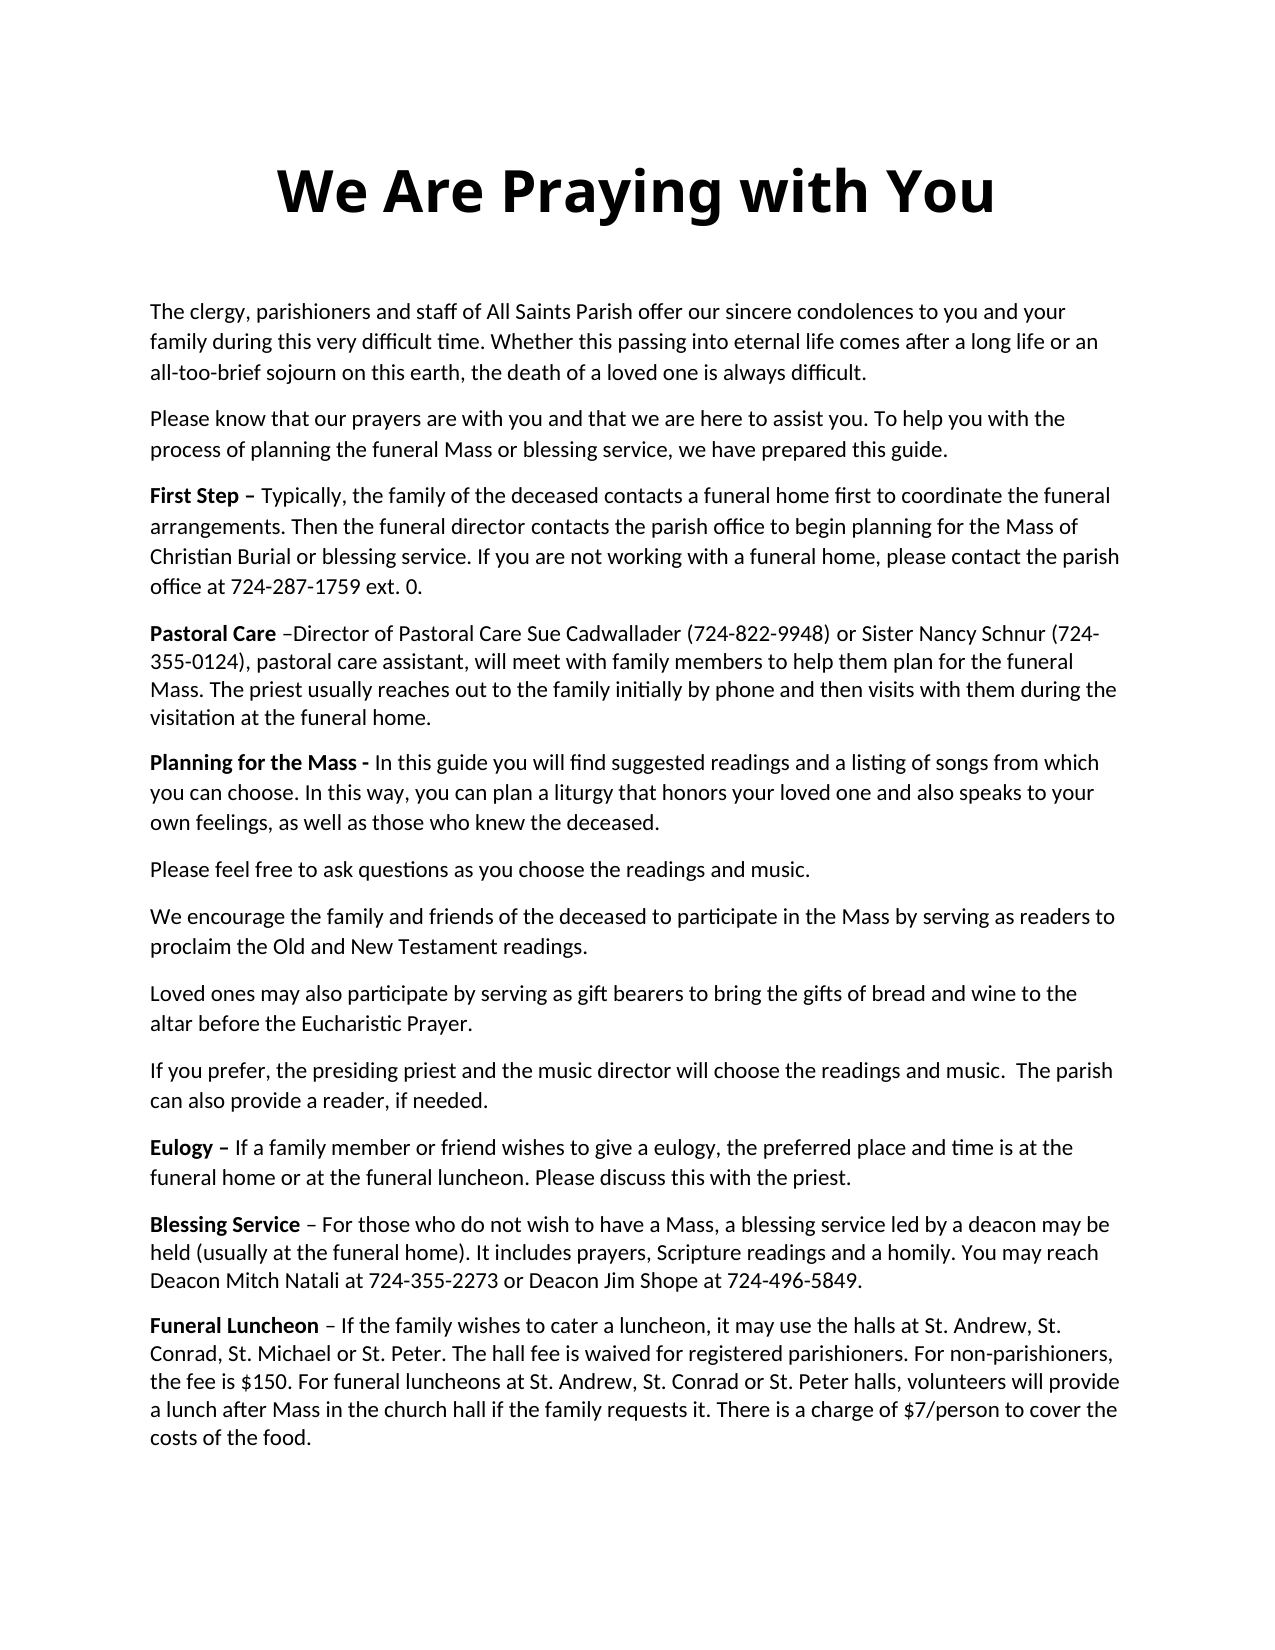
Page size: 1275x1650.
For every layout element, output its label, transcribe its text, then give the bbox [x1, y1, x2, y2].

text Please know that our prayers are with you and that we are here to assist you. To help you with the process of planning the funeral Mass or blessing service, we have prepared this guide. [150, 404, 1125, 463]
text We Are Praying with You [150, 150, 1125, 229]
text Please feel free to ask questions as you choose the readings and music. [150, 855, 1125, 883]
text We encourage the family and friends of the deceased to participate in the Mass by serving as readers to proclaim the Old and New Testament readings. [150, 902, 1125, 960]
text Pastoral Care –Director of Pastoral Care Sue Cadwallader (724-822-9948) or Sister Nancy Schnur (724-355-0124), pastoral care assistant, will meet with family members to help them plan for the funeral Mass. The priest usually reaches out to the family initially by phone and then visits with them during the visitation at the funeral home. [150, 619, 1125, 731]
text Blessing Service – For those who do not wish to have a Mass, a blessing service led by a deacon may be held (usually at the funeral home). It includes prayers, Scripture readings and a homily. You may reach Deacon Mitch Natali at 724-355-2273 or Deacon Jim Shope at 724-496-5849. [150, 1210, 1125, 1294]
text Loved ones may also participate by serving as gift bearers to bring the gifts of bread and wine to the altar before the Eucharistic Prayer. [150, 979, 1125, 1037]
text Funeral Luncheon – If the family wishes to cater a luncheon, it may use the halls at St. Andrew, St. Conrad, St. Michael or St. Peter. The hall fee is waived for registered parishioners. For non-parishioners, the fee is $150. For funeral luncheons at St. Andrew, St. Conrad or St. Peter halls, volunteers will provide a lunch after Mass in the church hall if the family requests it. There is a charge of $7/person to cover the costs of the food. [150, 1311, 1125, 1451]
text Planning for the Mass - In this guide you will find suggested readings and a listing of songs from which you can choose. In this way, you can plan a liturgy that honors your loved one and also speaks to your own feelings, as well as those who knew the deceased. [150, 748, 1125, 836]
text The clergy, parishioners and staff of All Saints Parish offer our sincere condolences to you and your family during this very difficult time. Whether this passing into eternal life comes after a long life or an all-too-brief sojourn on this earth, the death of a loved one is always difficult. [150, 297, 1125, 386]
text First Step – Typically, the family of the deceased contacts a funeral home first to coordinate the funeral arrangements. Then the funeral director contacts the parish office to begin planning for the Mass of Christian Burial or blessing service. If you are not working with a funeral home, please contact the parish office at 724-287-1759 ext. 0. [150, 482, 1125, 600]
text Eulogy – If a family member or friend wishes to give a eulogy, the preferred place and time is at the funeral home or at the funeral luncheon. Please discuss this with the priest. [150, 1133, 1125, 1191]
text If you prefer, the presiding priest and the music director will choose the readings and music. The parish can also provide a reader, if needed. [150, 1056, 1125, 1114]
